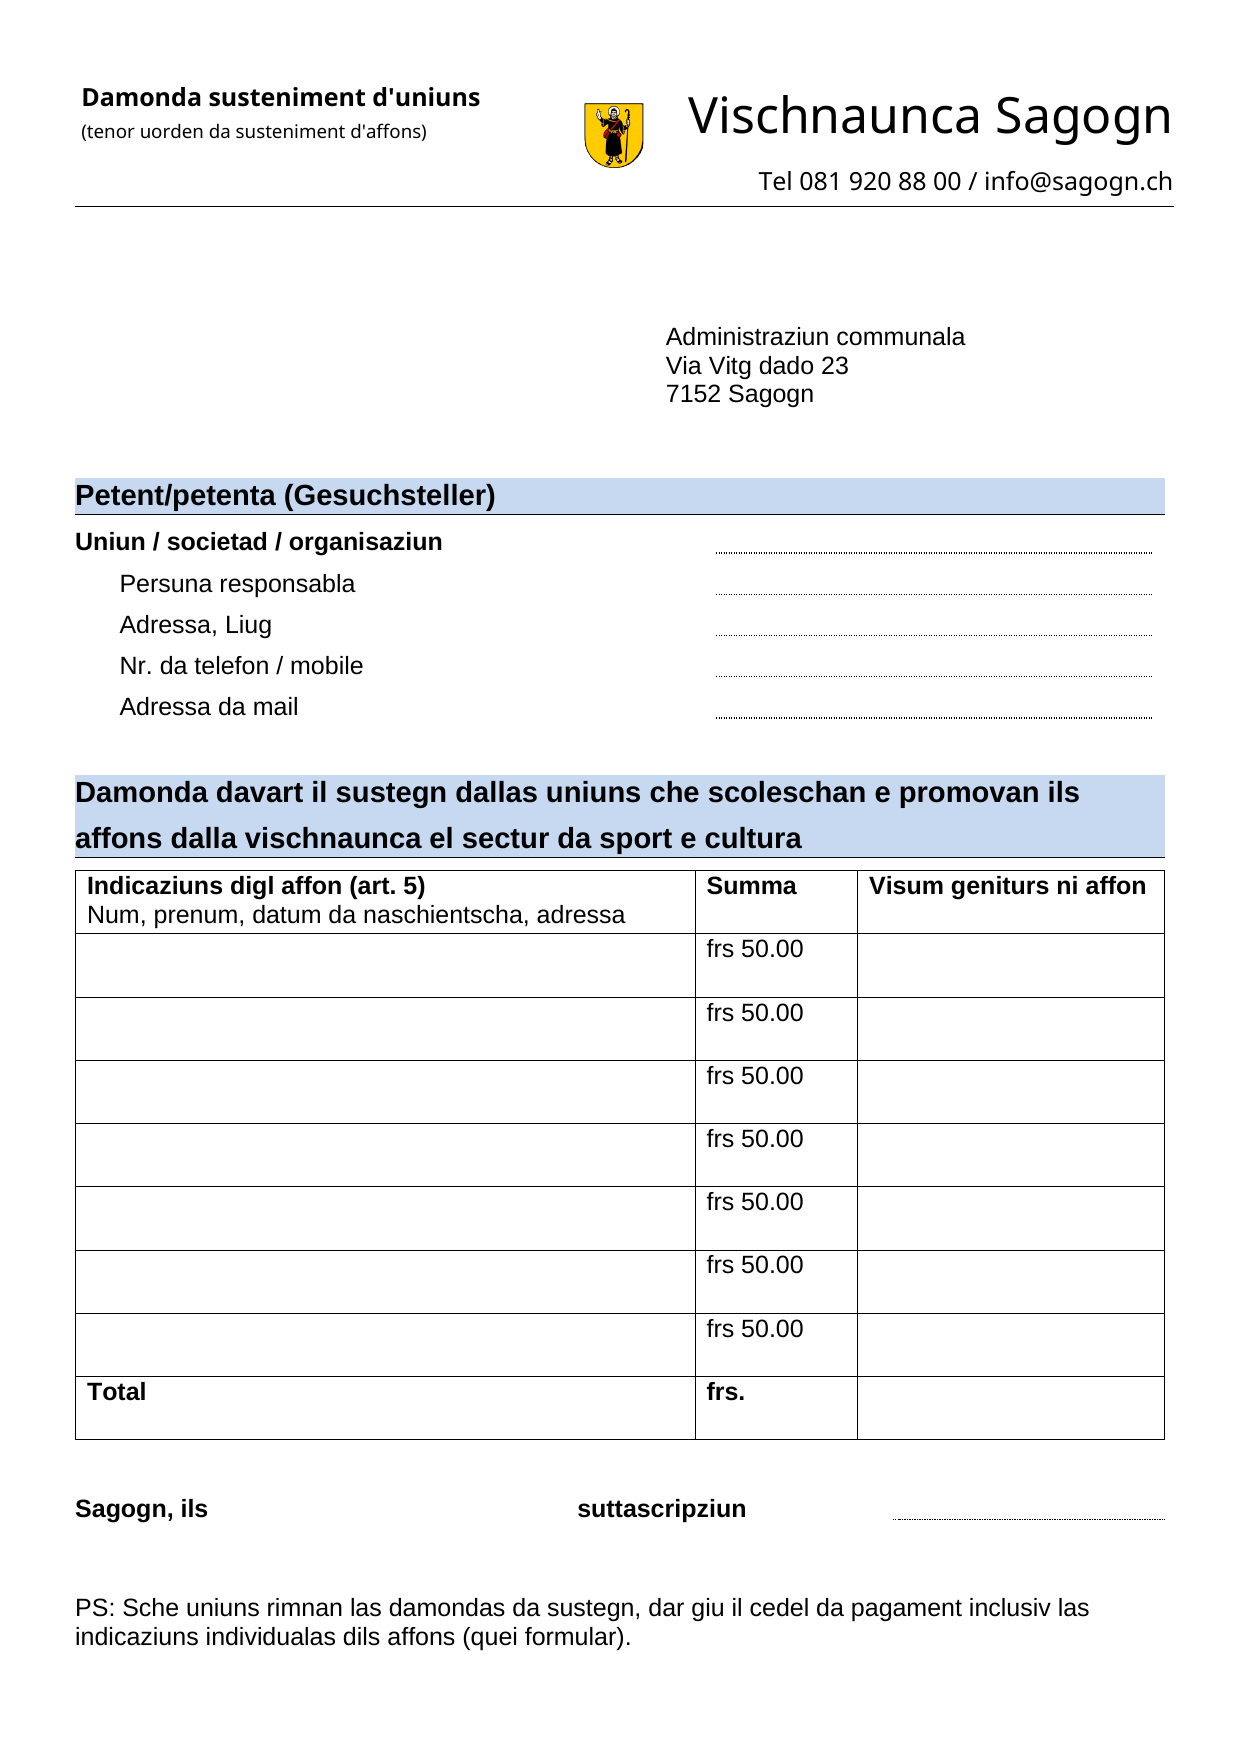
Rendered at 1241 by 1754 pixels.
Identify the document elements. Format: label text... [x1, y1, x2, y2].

text 7152 Sagogn [75, 379, 1165, 408]
table_cell [76, 1314, 695, 1376]
table_cell frs 50.00 [696, 1251, 857, 1313]
text Petent/petenta (Gesuchsteller) [75, 478, 1165, 514]
table_cell [76, 934, 695, 997]
table_cell [76, 998, 695, 1060]
table_cell frs 50.00 [696, 1061, 857, 1123]
table_cell frs 50.00 [696, 1124, 857, 1186]
table_cell frs. [696, 1377, 857, 1439]
text Uniun / societad / organisaziun [75, 527, 1165, 556]
table_cell frs 50.00 [696, 998, 857, 1060]
table_cell frs 50.00 [696, 934, 857, 997]
table_cell [858, 1251, 1164, 1313]
table_cell [76, 1061, 695, 1123]
table_cell [76, 1187, 695, 1249]
text PS: Sche uniuns rimnan las damondas da sustegn, dar giu il cedel da pagament inclusiv las indicaziuns individualas dils affons (quei formular). [75, 1593, 1165, 1650]
table_cell [76, 1124, 695, 1186]
table_cell [858, 998, 1164, 1060]
picture [584, 103, 644, 168]
table_cell [76, 1251, 695, 1313]
table_cell frs 50.00 [696, 1314, 857, 1376]
table_cell [858, 1061, 1164, 1123]
text affons dalla vischnaunca el sectur da sport e cultura [75, 821, 1165, 857]
table_header Indicaziuns digl affon (art. 5) Num, prenum, datum da naschientscha, adressa [76, 871, 695, 933]
text Sagogn, ils suttascripziun [75, 1494, 1165, 1523]
table_cell Total [76, 1377, 695, 1439]
table_cell [858, 934, 1164, 997]
text Persuna responsabla [75, 569, 1165, 597]
text Adressa, Liug [75, 610, 1165, 639]
table_cell [858, 1187, 1164, 1249]
table_cell [858, 1124, 1164, 1186]
text Adressa da mail [75, 692, 1165, 721]
text Via Vitg dado 23 [75, 351, 1165, 379]
table_header Visum geniturs ni affon [858, 871, 1164, 933]
text Nr. da telefon / mobile [75, 651, 1165, 680]
table_cell frs 50.00 [696, 1187, 857, 1249]
table_cell [858, 1314, 1164, 1376]
table_header Summa [696, 871, 857, 933]
table_cell [858, 1377, 1164, 1439]
text Damonda davart il sustegn dallas uniuns che scoleschan e promovan ils [75, 775, 1165, 808]
text Administraziun communala [75, 322, 1165, 351]
